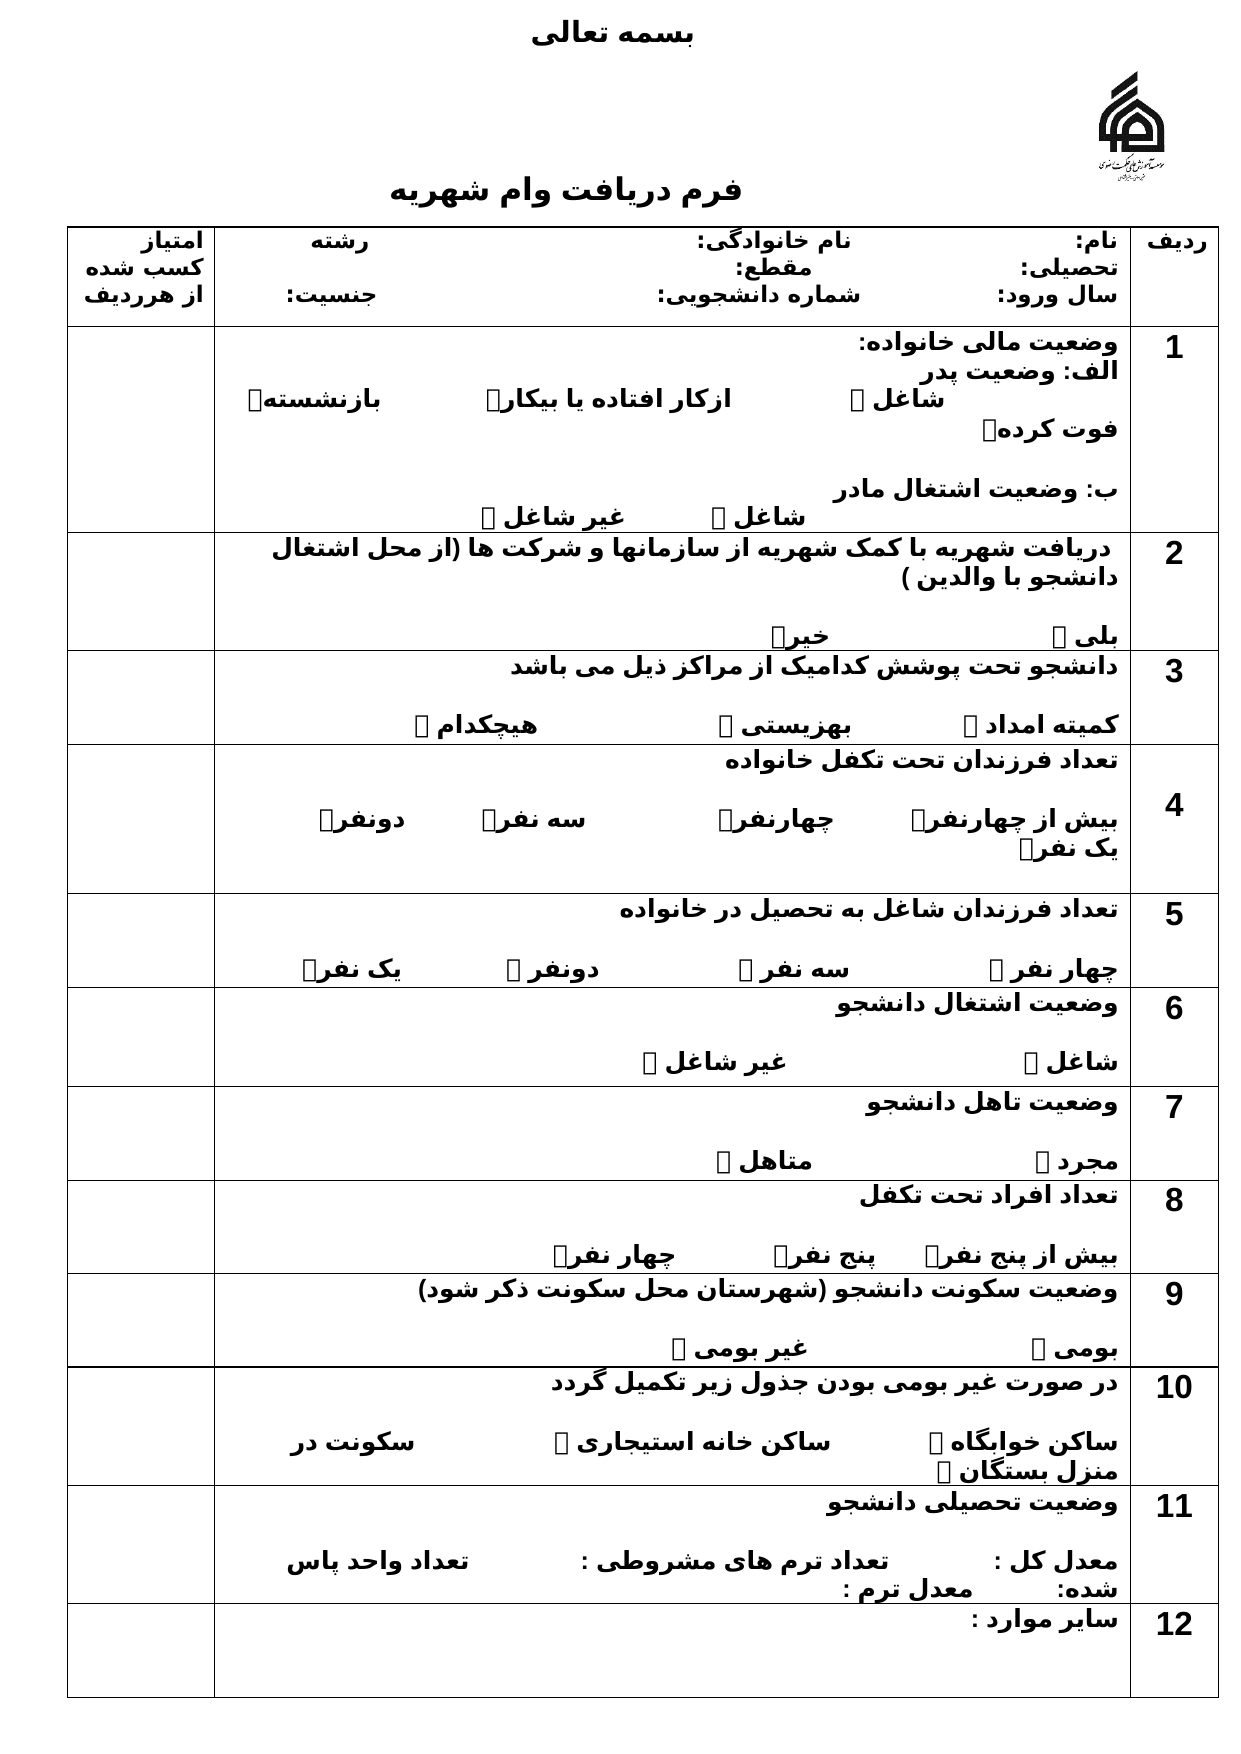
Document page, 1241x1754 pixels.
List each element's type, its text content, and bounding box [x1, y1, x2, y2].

table_cell 10 [1131, 1368, 1218, 1485]
table_header امتیاز کسب شده از هرردیف [68, 228, 214, 326]
table_cell [68, 327, 214, 532]
table_cell تعداد افراد تحت تکفل بیش از پنج نفر پنج نفر چهار نفر [215, 1181, 1130, 1273]
table_cell در صورت غیر بومی بودن جذول زیر تکمیل گردد ساکن خوابگاه ساکن خانه استیجاری سکونت در منزل بستگان [215, 1368, 1130, 1485]
table_cell 2 [1131, 533, 1218, 650]
table_cell دریافت شهریه با کمک شهریه از سازمانها و شرکت ها (از محل اشتغال دانشجو با والدین ) بلی خیر [215, 533, 1130, 650]
table_cell 9 [1131, 1274, 1218, 1366]
table_cell تعداد فرزندان شاغل به تحصیل در خانواده چهار نفر سه نفر دونفر یک نفر [215, 894, 1130, 987]
table_cell [68, 1181, 214, 1273]
picture [1087, 67, 1182, 201]
table_cell [68, 894, 214, 987]
table_cell وضعیت تحصیلی دانشجو معدل کل : تعداد ترم های مشروطی : تعداد واحد پاس شده: معدل ترم : [215, 1486, 1130, 1603]
table_cell [68, 1274, 214, 1366]
table_cell [68, 1604, 214, 1697]
text فرم دریافت وام شهریه [44, 68, 1181, 207]
table_cell 4 [1131, 745, 1218, 893]
table_cell 7 [1131, 1087, 1218, 1179]
table_cell 8 [1131, 1181, 1218, 1273]
table_cell وضعیت سکونت دانشجو (شهرستان محل سکونت ذکر شود) بومی غیر بومی [215, 1274, 1130, 1366]
table_cell دانشجو تحت پوشش کدامیک از مراکز ذیل می باشد کمیته امداد بهزیستی هیچکدام [215, 651, 1130, 744]
table_cell 12 [1131, 1604, 1218, 1697]
table_cell [68, 1087, 214, 1179]
table_cell 6 [1131, 988, 1218, 1086]
table_cell [68, 745, 214, 893]
table_cell 11 [1131, 1486, 1218, 1603]
table_cell 3 [1131, 651, 1218, 744]
table_cell وضعیت تاهل دانشجو مجرد متاهل [215, 1087, 1130, 1179]
table_cell 5 [1131, 894, 1218, 987]
table_cell وضعیت مالی خانواده: الف: وضعیت پدر شاغل ازکار افتاده یا بیکار بازنشسته فوت کرده ب: وضعیت اشتغال مادر شاغل غیر شاغل [215, 327, 1130, 532]
table_cell [68, 1486, 214, 1603]
table_cell [68, 651, 214, 744]
text بسمه تعالی [44, 15, 1181, 48]
table_cell [68, 988, 214, 1086]
table_cell سایر موارد : [215, 1604, 1130, 1697]
table_cell وضعیت اشتغال دانشجو شاغل غیر شاغل [215, 988, 1130, 1086]
table_cell [68, 533, 214, 650]
table_cell [68, 1368, 214, 1485]
table_header ردیف [1131, 228, 1218, 326]
table_header نام: نام خانوادگی: رشته تحصیلی: مقطع: سال ورود: شماره دانشجویی: جنسیت: [215, 228, 1130, 326]
table_cell 1 [1131, 327, 1218, 532]
table_cell تعداد فرزندان تحت تکفل خانواده بیش از چهارنفر چهارنفر سه نفر دونفر یک نفر [215, 745, 1130, 893]
